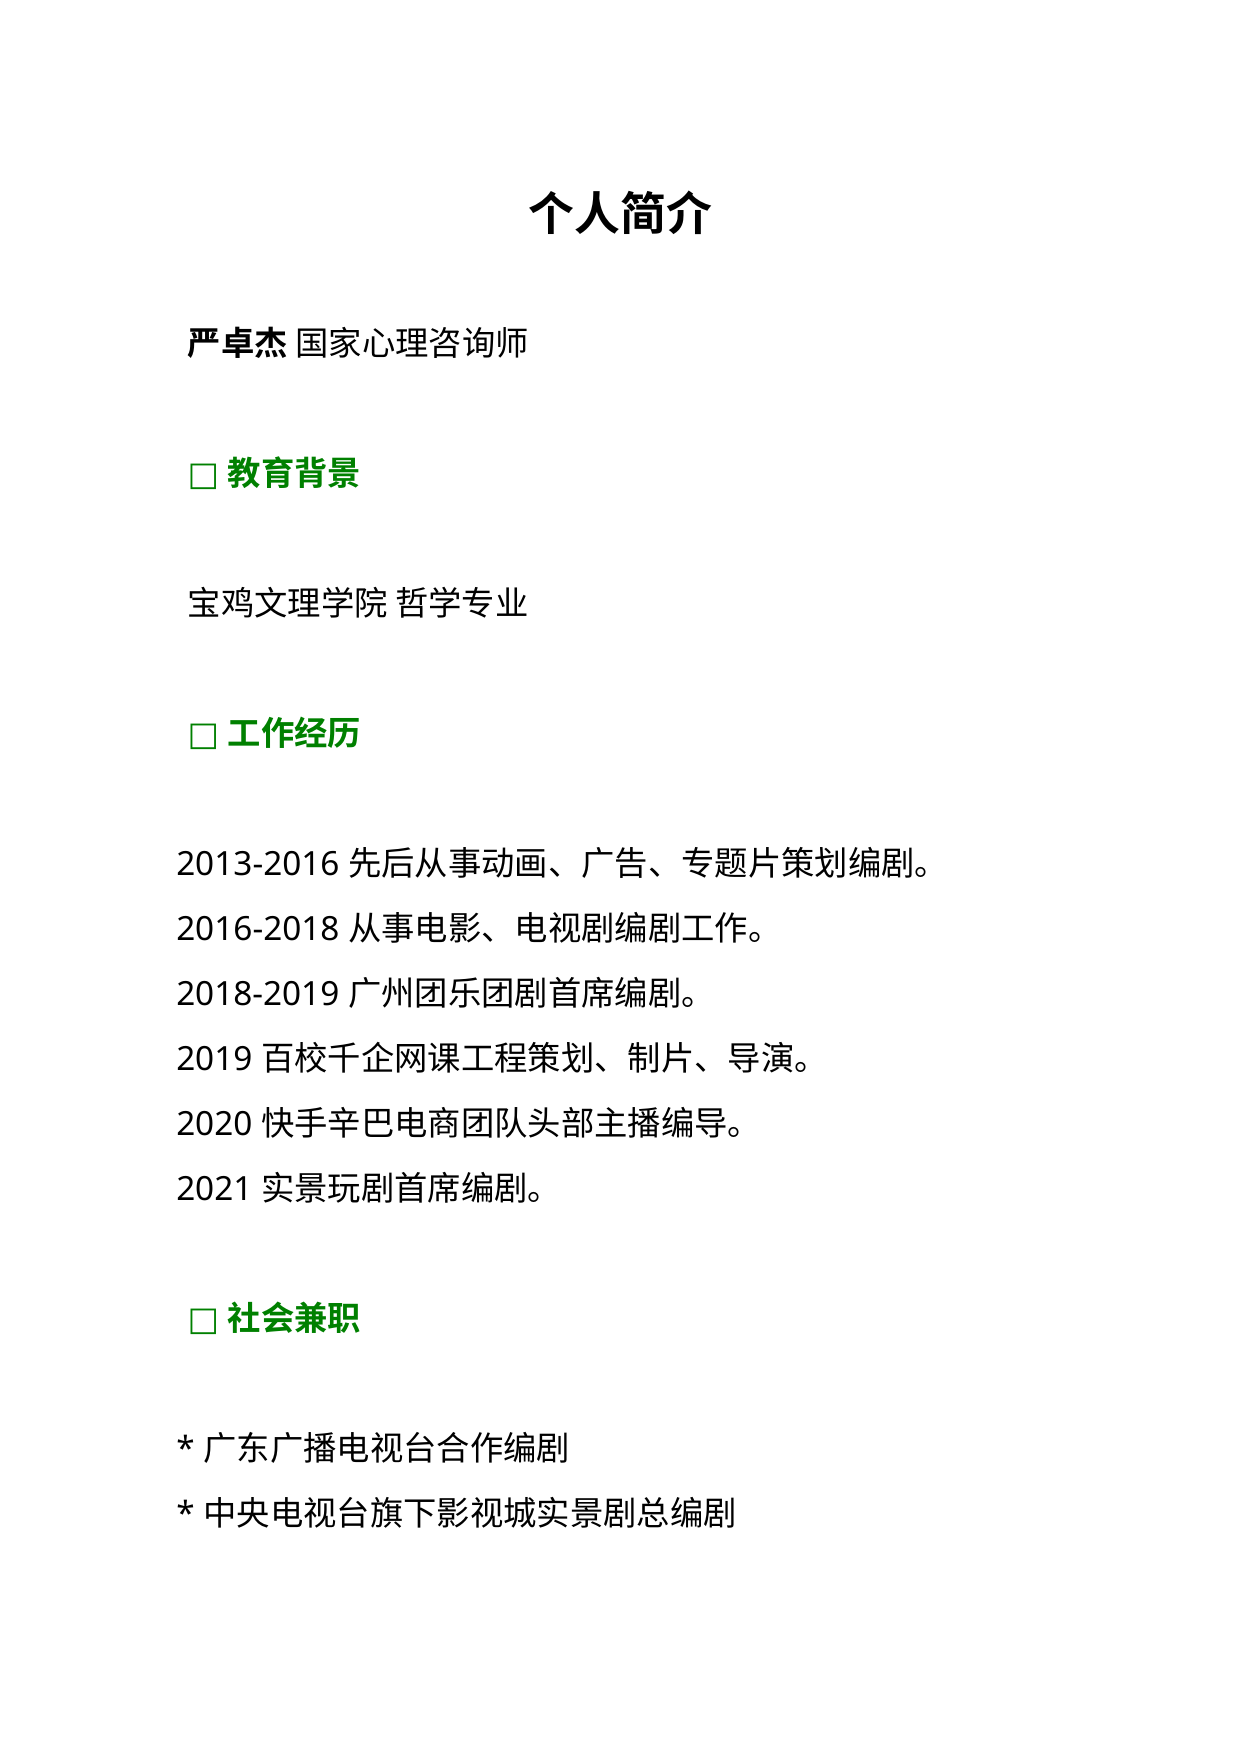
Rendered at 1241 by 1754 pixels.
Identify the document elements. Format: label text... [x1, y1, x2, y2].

text * 广东广播电视台合作编剧 [176, 1413, 1053, 1478]
text 2019 百校千企网课工程策划、制片、导演。 [176, 1023, 1053, 1088]
text □ 教育背景 [187, 438, 1053, 503]
text 2021 实景玩剧首席编剧。 [176, 1153, 1053, 1218]
text 个人简介 [187, 162, 1053, 259]
text 宝鸡文理学院 哲学专业 [187, 568, 1053, 633]
text □ 工作经历 [187, 698, 1053, 763]
text 2018-2019 广州团乐团剧首席编剧。 [176, 958, 1053, 1023]
text * 中央电视台旗下影视城实景剧总编剧 [176, 1478, 1053, 1543]
text 2016-2018 从事电影、电视剧编剧工作。 [176, 893, 1053, 958]
text 2020 快手辛巴电商团队头部主播编导。 [176, 1088, 1053, 1153]
text 严卓杰 国家心理咨询师 [187, 308, 1053, 373]
text 2013-2016 先后从事动画、广告、专题片策划编剧。 [176, 828, 1053, 893]
text □ 社会兼职 [187, 1283, 1053, 1348]
